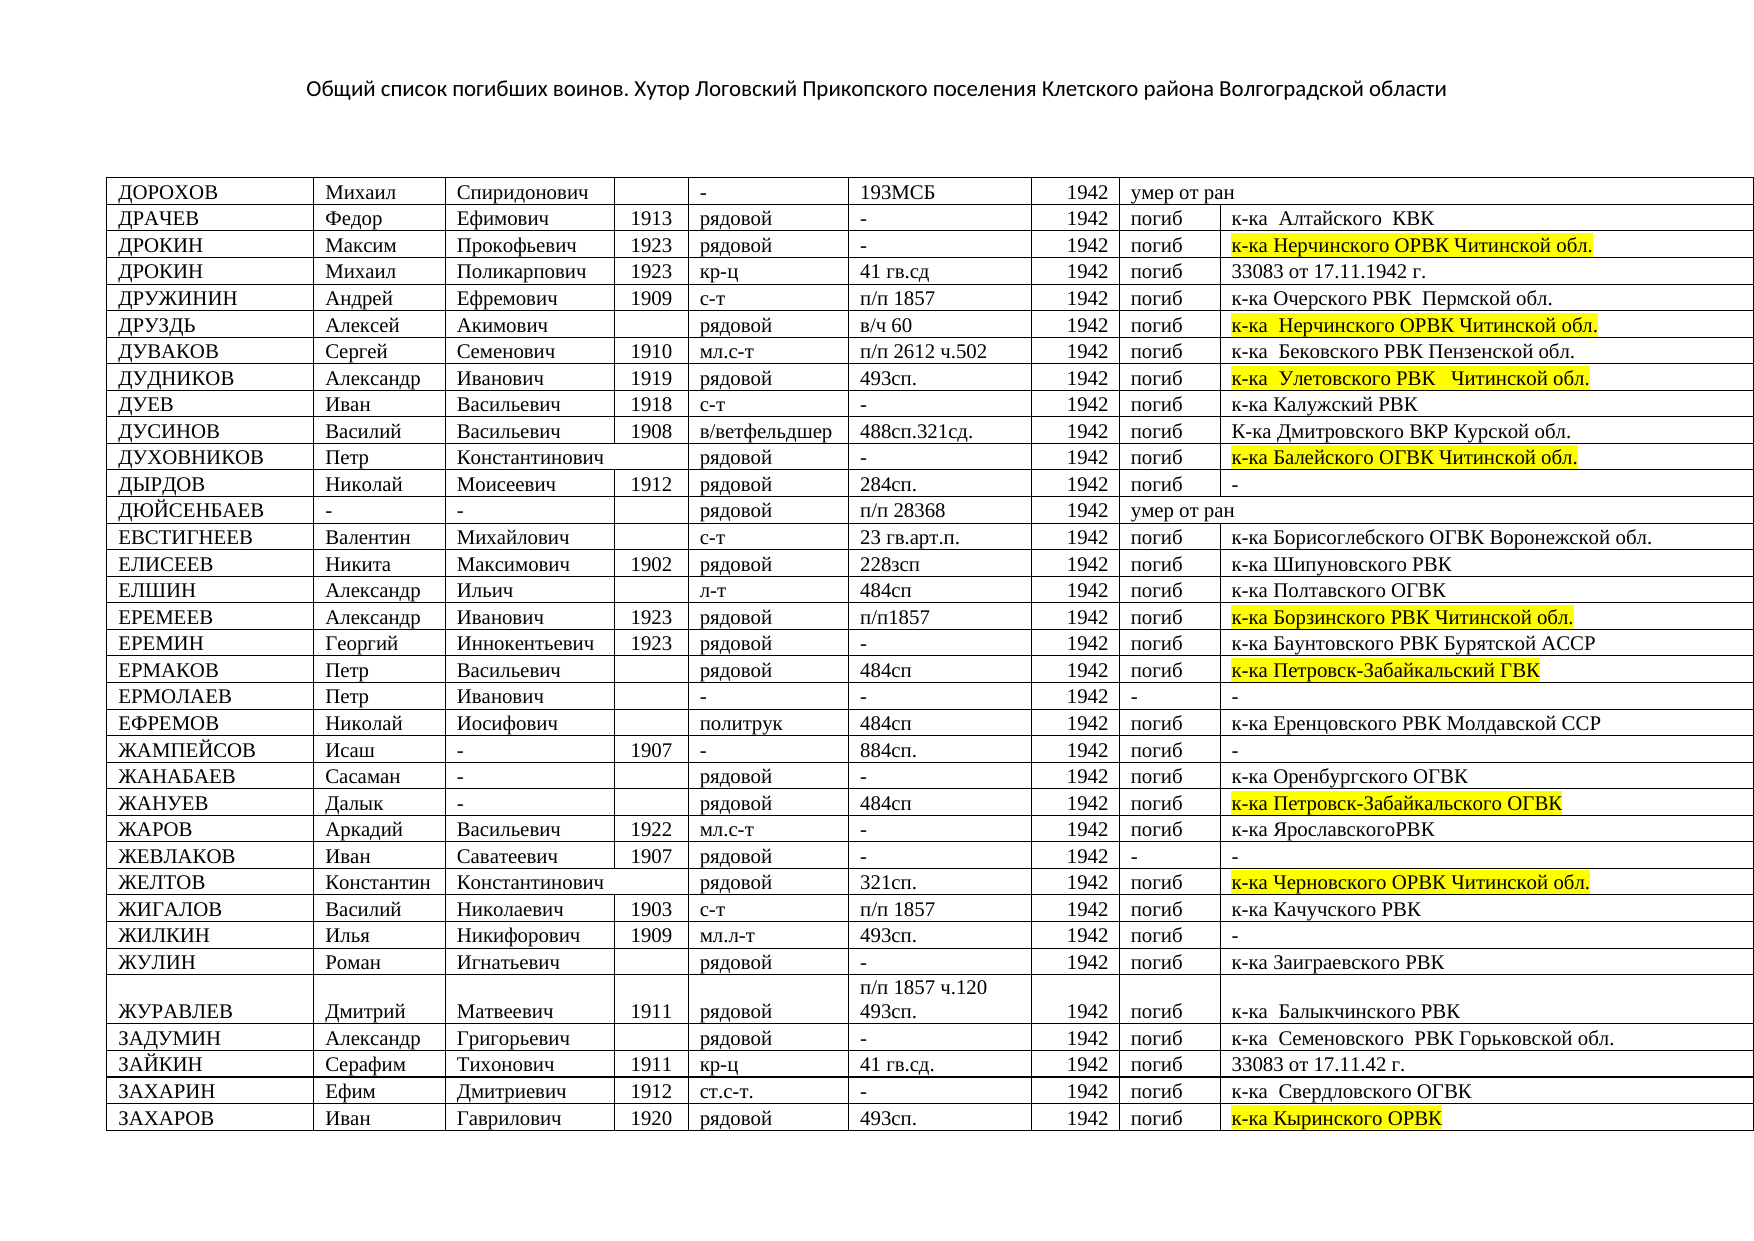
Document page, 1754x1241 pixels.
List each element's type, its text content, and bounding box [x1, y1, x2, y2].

table_cell Максимович [446, 550, 614, 576]
table_cell политрук [689, 710, 848, 735]
table_cell - [1221, 683, 1753, 708]
table_cell п/п1857 [849, 603, 1031, 629]
table_cell Прокофьевич [446, 231, 614, 257]
table_cell погиб [1120, 975, 1220, 1023]
table_cell рядовой [689, 470, 848, 496]
table_cell 1942 [1032, 922, 1119, 947]
table_cell погиб [1120, 444, 1220, 469]
table_cell рядовой [689, 205, 848, 230]
table_cell погиб [1120, 311, 1220, 337]
table_cell 41 гв.сд [849, 258, 1031, 283]
table_cell 1942 [1032, 603, 1119, 629]
table_cell рядовой [689, 1104, 848, 1129]
table_cell Николаевич [446, 895, 614, 921]
table_cell погиб [1120, 789, 1220, 815]
table_cell ЖАРОВ [107, 816, 313, 841]
table_cell Андрей [314, 285, 445, 310]
table_cell - [446, 497, 614, 522]
table_cell с-т [689, 285, 848, 310]
table_cell - [689, 736, 848, 762]
table_cell Далык [314, 789, 445, 815]
table_cell Васильевич [446, 417, 614, 443]
table_cell к-ка Нерчинского ОРВК Читинской обл. [1221, 311, 1753, 337]
table_cell 1918 [615, 391, 688, 416]
table_cell Ефим [314, 1078, 445, 1103]
table_cell 1942 [1032, 895, 1119, 921]
table_cell погиб [1120, 1104, 1220, 1129]
table_cell 1942 [1032, 444, 1119, 469]
table_cell к-ка Балыкчинского РВК [1221, 975, 1753, 1023]
table_cell 228зсп [849, 550, 1031, 576]
table_cell ДУЕВ [107, 391, 313, 416]
table_cell ЕРЕМЕЕВ [107, 603, 313, 629]
table_cell - [689, 683, 848, 708]
table_cell - [446, 736, 614, 762]
table_cell погиб [1120, 1024, 1220, 1050]
table_cell к-ка Кыринского ОРВК [1221, 1104, 1753, 1129]
table_cell Михайлович [446, 524, 614, 549]
table_cell к-ка ЯрославскогоРВК [1221, 816, 1753, 841]
table_cell 1942 [1032, 630, 1119, 655]
table_cell 1942 [1032, 683, 1119, 708]
table_cell к-ка Борисоглебского ОГВК Воронежской обл. [1221, 524, 1753, 549]
table_cell - [1221, 842, 1753, 868]
table_cell - [849, 231, 1031, 257]
table_cell к-ка Черновского ОРВК Читинской обл. [1221, 869, 1753, 894]
table_cell 321сп. [849, 869, 1031, 894]
table_cell [615, 1024, 688, 1050]
table_cell Ефимович [446, 205, 614, 230]
table_cell погиб [1120, 577, 1220, 602]
table_cell 1922 [615, 816, 688, 841]
table_cell Ефремович [446, 285, 614, 310]
table_cell ЖИЛКИН [107, 922, 313, 947]
table_cell погиб [1120, 949, 1220, 974]
table_cell мл.с-т [689, 338, 848, 363]
table_cell 1942 [1032, 949, 1119, 974]
table_cell Иванович [446, 364, 614, 390]
table_cell Илья [314, 922, 445, 947]
table_cell 1913 [615, 205, 688, 230]
table_cell кр-ц [689, 258, 848, 283]
table_cell к-ка Семеновского РВК Горьковской обл. [1221, 1024, 1753, 1050]
table_cell 284сп. [849, 470, 1031, 496]
table_cell [615, 683, 688, 708]
table_cell 23 гв.арт.п. [849, 524, 1031, 549]
table_cell Валентин [314, 524, 445, 549]
table_cell 493сп. [849, 922, 1031, 947]
table_cell Александр [314, 364, 445, 390]
table_cell 1942 [1032, 975, 1119, 1023]
table_cell мл.л-т [689, 922, 848, 947]
table_cell 1910 [615, 338, 688, 363]
table_cell 1942 [1032, 524, 1119, 549]
table_cell Дмитрий [314, 975, 445, 1023]
table_cell ЖИГАЛОВ [107, 895, 313, 921]
table_cell 493сп. [849, 364, 1031, 390]
table_cell ДУСИНОВ [107, 417, 313, 443]
table_cell к-ка Баунтовского РВК Бурятской АССР [1221, 630, 1753, 655]
table_cell [615, 789, 688, 815]
table_cell Александр [314, 603, 445, 629]
table_cell ДУХОВНИКОВ [107, 444, 313, 469]
table_cell Михаил [314, 178, 445, 204]
table_cell Исаш [314, 736, 445, 762]
table_cell 1942 [1032, 550, 1119, 576]
table_cell к-ка Петровск-Забайкальского ОГВК [1221, 789, 1753, 815]
table_cell погиб [1120, 603, 1220, 629]
table_cell погиб [1120, 258, 1220, 283]
table_cell 1942 [1032, 842, 1119, 868]
table_cell - [446, 789, 614, 815]
table_cell - [849, 391, 1031, 416]
table_cell 1942 [1032, 470, 1119, 496]
table_cell Спиридонович [446, 178, 614, 204]
table_cell ДРАЧЕВ [107, 205, 313, 230]
table_cell Петр [314, 656, 445, 682]
table_cell Роман [314, 949, 445, 974]
table_cell Моисеевич [446, 470, 614, 496]
table_cell ДУВАКОВ [107, 338, 313, 363]
table_cell ЖУЛИН [107, 949, 313, 974]
table_cell Акимович [446, 311, 614, 337]
table_cell [615, 178, 688, 204]
table_cell Васильевич [446, 656, 614, 682]
table_cell - [446, 763, 614, 788]
table_cell - [849, 816, 1031, 841]
table_cell погиб [1120, 922, 1220, 947]
table_cell - [1120, 842, 1220, 868]
table_cell 1912 [615, 470, 688, 496]
table_cell - [849, 1078, 1031, 1103]
table_cell Константин [314, 869, 445, 894]
table_cell погиб [1120, 550, 1220, 576]
table_cell рядовой [689, 975, 848, 1023]
table_cell ЕРМАКОВ [107, 656, 313, 682]
table_cell Дмитриевич [446, 1078, 614, 1103]
table_cell погиб [1120, 338, 1220, 363]
table_cell Николай [314, 470, 445, 496]
table_cell [615, 710, 688, 735]
table_cell 484сп [849, 577, 1031, 602]
table_cell ДЫРДОВ [107, 470, 313, 496]
table_cell Александр [314, 1024, 445, 1050]
table_cell - [849, 683, 1031, 708]
table_cell погиб [1120, 895, 1220, 921]
table_cell Иванович [446, 603, 614, 629]
table_cell в/ветфельдшер [689, 417, 848, 443]
table_cell Василий [314, 895, 445, 921]
table_cell умер от ран [1120, 178, 1753, 204]
table_cell к-ка Свердловского ОГВК [1221, 1078, 1753, 1103]
table_cell ДРОКИН [107, 231, 313, 257]
table_cell 1907 [615, 736, 688, 762]
table_cell ЖУРАВЛЕВ [107, 975, 313, 1023]
table_cell Константинович [446, 444, 688, 469]
table_cell рядовой [689, 949, 848, 974]
table_cell ст.с-т. [689, 1078, 848, 1103]
table_cell Михаил [314, 258, 445, 283]
table_cell к-ка Шипуновского РВК [1221, 550, 1753, 576]
table_cell к-ка Качучского РВК [1221, 895, 1753, 921]
table_cell Серафим [314, 1051, 445, 1076]
table_cell Тихонович [446, 1051, 614, 1076]
table_cell 493сп. [849, 1104, 1031, 1129]
table_cell 1923 [615, 630, 688, 655]
table_cell ЕВСТИГНЕЕВ [107, 524, 313, 549]
table_cell рядовой [689, 842, 848, 868]
table_cell рядовой [689, 869, 848, 894]
table_cell [615, 949, 688, 974]
table_cell ЗАДУМИН [107, 1024, 313, 1050]
table_cell 1942 [1032, 311, 1119, 337]
table_cell рядовой [689, 763, 848, 788]
table_cell ЕРЕМИН [107, 630, 313, 655]
table_cell Петр [314, 683, 445, 708]
table_cell Федор [314, 205, 445, 230]
table_cell 1923 [615, 603, 688, 629]
table_cell погиб [1120, 736, 1220, 762]
table_cell ЕРМОЛАЕВ [107, 683, 313, 708]
table_cell погиб [1120, 364, 1220, 390]
table_cell ЖАНУЕВ [107, 789, 313, 815]
table_cell - [849, 949, 1031, 974]
table_cell [615, 497, 688, 522]
table_cell Никифорович [446, 922, 614, 947]
table_cell 1942 [1032, 391, 1119, 416]
table_cell Матвеевич [446, 975, 614, 1023]
table_cell 1942 [1032, 736, 1119, 762]
table_cell погиб [1120, 417, 1220, 443]
table_cell 1903 [615, 895, 688, 921]
table_cell 1909 [615, 922, 688, 947]
table_cell к-ка Нерчинского ОРВК Читинской обл. [1221, 231, 1753, 257]
table_cell [615, 311, 688, 337]
table_cell [615, 524, 688, 549]
table_cell К-ка Дмитровского ВКР Курской обл. [1221, 417, 1753, 443]
table_cell Сергей [314, 338, 445, 363]
table_cell 484сп [849, 710, 1031, 735]
table_cell ЗАХАРОВ [107, 1104, 313, 1129]
table_cell ЖАМПЕЙСОВ [107, 736, 313, 762]
table_cell 1942 [1032, 789, 1119, 815]
table_cell ЗАЙКИН [107, 1051, 313, 1076]
table_cell 1902 [615, 550, 688, 576]
table_cell 1942 [1032, 205, 1119, 230]
table_cell [615, 763, 688, 788]
table_cell 1942 [1032, 1104, 1119, 1129]
table_cell - [849, 842, 1031, 868]
table_cell к-ка Борзинского РВК Читинской обл. [1221, 603, 1753, 629]
table_cell 1907 [615, 842, 688, 868]
table_cell Иван [314, 391, 445, 416]
table_cell 1942 [1032, 258, 1119, 283]
table_cell к-ка Еренцовского РВК Молдавской ССР [1221, 710, 1753, 735]
table_cell л-т [689, 577, 848, 602]
table_cell - [849, 630, 1031, 655]
table_cell [615, 656, 688, 682]
table_cell ДУДНИКОВ [107, 364, 313, 390]
table_cell 1911 [615, 975, 688, 1023]
table_cell ЕЛИСЕЕВ [107, 550, 313, 576]
table_cell Васильевич [446, 816, 614, 841]
table_cell к-ка Балейского ОГВК Читинской обл. [1221, 444, 1753, 469]
table_cell ЗАХАРИН [107, 1078, 313, 1103]
table_cell ДРУЗДЬ [107, 311, 313, 337]
table_cell - [1221, 922, 1753, 947]
table_cell 1942 [1032, 417, 1119, 443]
table_cell Иван [314, 842, 445, 868]
table_cell 1942 [1032, 1024, 1119, 1050]
table_cell умер от ран [1120, 497, 1753, 522]
table_cell с-т [689, 895, 848, 921]
table_cell Василий [314, 417, 445, 443]
table_cell Максим [314, 231, 445, 257]
table_cell Аркадий [314, 816, 445, 841]
table_cell Гаврилович [446, 1104, 614, 1129]
table_cell Иван [314, 1104, 445, 1129]
table_cell 1919 [615, 364, 688, 390]
table_cell рядовой [689, 603, 848, 629]
table_cell 1942 [1032, 1078, 1119, 1103]
table_cell к-ка Полтавского ОГВК [1221, 577, 1753, 602]
table_cell 1923 [615, 258, 688, 283]
table_cell ЖАНАБАЕВ [107, 763, 313, 788]
table_cell Васильевич [446, 391, 614, 416]
table_cell рядовой [689, 550, 848, 576]
table_cell [615, 577, 688, 602]
table_cell к-ка Бековского РВК Пензенской обл. [1221, 338, 1753, 363]
table_cell Иннокентьевич [446, 630, 614, 655]
table_cell ДРОКИН [107, 258, 313, 283]
table_cell - [314, 497, 445, 522]
table_cell Иванович [446, 683, 614, 708]
table_cell к-ка Улетовского РВК Читинской обл. [1221, 364, 1753, 390]
table_cell Николай [314, 710, 445, 735]
table_cell 1920 [615, 1104, 688, 1129]
table_cell к-ка Калужский РВК [1221, 391, 1753, 416]
table_cell погиб [1120, 1051, 1220, 1076]
table_cell погиб [1120, 656, 1220, 682]
table_cell Петр [314, 444, 445, 469]
table_cell 1942 [1032, 656, 1119, 682]
table_cell с-т [689, 391, 848, 416]
table_cell Алексей [314, 311, 445, 337]
table_cell 1912 [615, 1078, 688, 1103]
table_cell в/ч 60 [849, 311, 1031, 337]
table_cell 1942 [1032, 497, 1119, 522]
table_cell 884сп. [849, 736, 1031, 762]
table_cell погиб [1120, 763, 1220, 788]
table_cell ДОРОХОВ [107, 178, 313, 204]
table_cell погиб [1120, 869, 1220, 894]
table_cell к-ка Заиграевского РВК [1221, 949, 1753, 974]
table_cell погиб [1120, 391, 1220, 416]
table_cell Ильич [446, 577, 614, 602]
table_cell - [689, 178, 848, 204]
table_cell ДРУЖИНИН [107, 285, 313, 310]
table_cell рядовой [689, 497, 848, 522]
table_cell к-ка Петровск-Забайкальский ГВК [1221, 656, 1753, 682]
table_cell 1942 [1032, 364, 1119, 390]
table_cell Поликарпович [446, 258, 614, 283]
table_cell - [849, 763, 1031, 788]
table_cell 1942 [1032, 338, 1119, 363]
table_cell п/п 1857 [849, 285, 1031, 310]
table_cell погиб [1120, 710, 1220, 735]
table_cell - [1221, 470, 1753, 496]
table_cell ЖЕЛТОВ [107, 869, 313, 894]
table_cell 1942 [1032, 816, 1119, 841]
table_cell к-ка Очерского РВК Пермской обл. [1221, 285, 1753, 310]
table_cell погиб [1120, 630, 1220, 655]
table_cell 1942 [1032, 869, 1119, 894]
table_cell п/п 2612 ч.502 [849, 338, 1031, 363]
table_cell - [849, 1024, 1031, 1050]
table_cell погиб [1120, 470, 1220, 496]
table_cell ЕЛШИН [107, 577, 313, 602]
table_cell погиб [1120, 1078, 1220, 1103]
table_cell 1911 [615, 1051, 688, 1076]
table_cell 41 гв.сд. [849, 1051, 1031, 1076]
table_cell Никита [314, 550, 445, 576]
table_cell рядовой [689, 630, 848, 655]
table_cell 1942 [1032, 231, 1119, 257]
table_cell 488сп.321сд. [849, 417, 1031, 443]
table_cell 484сп [849, 656, 1031, 682]
table_cell ЕФРЕМОВ [107, 710, 313, 735]
table_cell рядовой [689, 444, 848, 469]
table_cell Константинович [446, 869, 688, 894]
table_cell 1942 [1032, 763, 1119, 788]
table_cell 1923 [615, 231, 688, 257]
table_cell рядовой [689, 364, 848, 390]
table_cell 1908 [615, 417, 688, 443]
table_cell п/п 1857 [849, 895, 1031, 921]
table_cell Семенович [446, 338, 614, 363]
table_cell 193МСБ [849, 178, 1031, 204]
table_cell Григорьевич [446, 1024, 614, 1050]
table_cell рядовой [689, 789, 848, 815]
table_cell - [1120, 683, 1220, 708]
table_cell 1942 [1032, 710, 1119, 735]
table_cell погиб [1120, 205, 1220, 230]
table_cell 33083 от 17.11.1942 г. [1221, 258, 1753, 283]
table_cell 1942 [1032, 285, 1119, 310]
table_cell погиб [1120, 524, 1220, 549]
table_cell с-т [689, 524, 848, 549]
table_cell Иосифович [446, 710, 614, 735]
table_cell мл.с-т [689, 816, 848, 841]
table_cell Георгий [314, 630, 445, 655]
table_cell к-ка Алтайского КВК [1221, 205, 1753, 230]
table_cell погиб [1120, 285, 1220, 310]
table_cell Александр [314, 577, 445, 602]
table_cell 1942 [1032, 178, 1119, 204]
table_cell 484сп [849, 789, 1031, 815]
table_cell п/п 28368 [849, 497, 1031, 522]
table_cell 33083 от 17.11.42 г. [1221, 1051, 1753, 1076]
table_cell п/п 1857 ч.120 493сп. [849, 975, 1031, 1023]
table_cell рядовой [689, 1024, 848, 1050]
table_cell - [849, 444, 1031, 469]
table_cell Игнатьевич [446, 949, 614, 974]
table_cell 1909 [615, 285, 688, 310]
table_cell рядовой [689, 311, 848, 337]
table_cell Саватеевич [446, 842, 614, 868]
table_cell погиб [1120, 816, 1220, 841]
table_cell 1942 [1032, 1051, 1119, 1076]
table_cell ДЮЙСЕНБАЕВ [107, 497, 313, 522]
table_cell рядовой [689, 231, 848, 257]
table_cell рядовой [689, 656, 848, 682]
table_cell Сасаман [314, 763, 445, 788]
table_cell кр-ц [689, 1051, 848, 1076]
table_cell ЖЕВЛАКОВ [107, 842, 313, 868]
table_cell погиб [1120, 231, 1220, 257]
table_cell - [849, 205, 1031, 230]
table_cell 1942 [1032, 577, 1119, 602]
table_cell к-ка Оренбургского ОГВК [1221, 763, 1753, 788]
table_cell - [1221, 736, 1753, 762]
